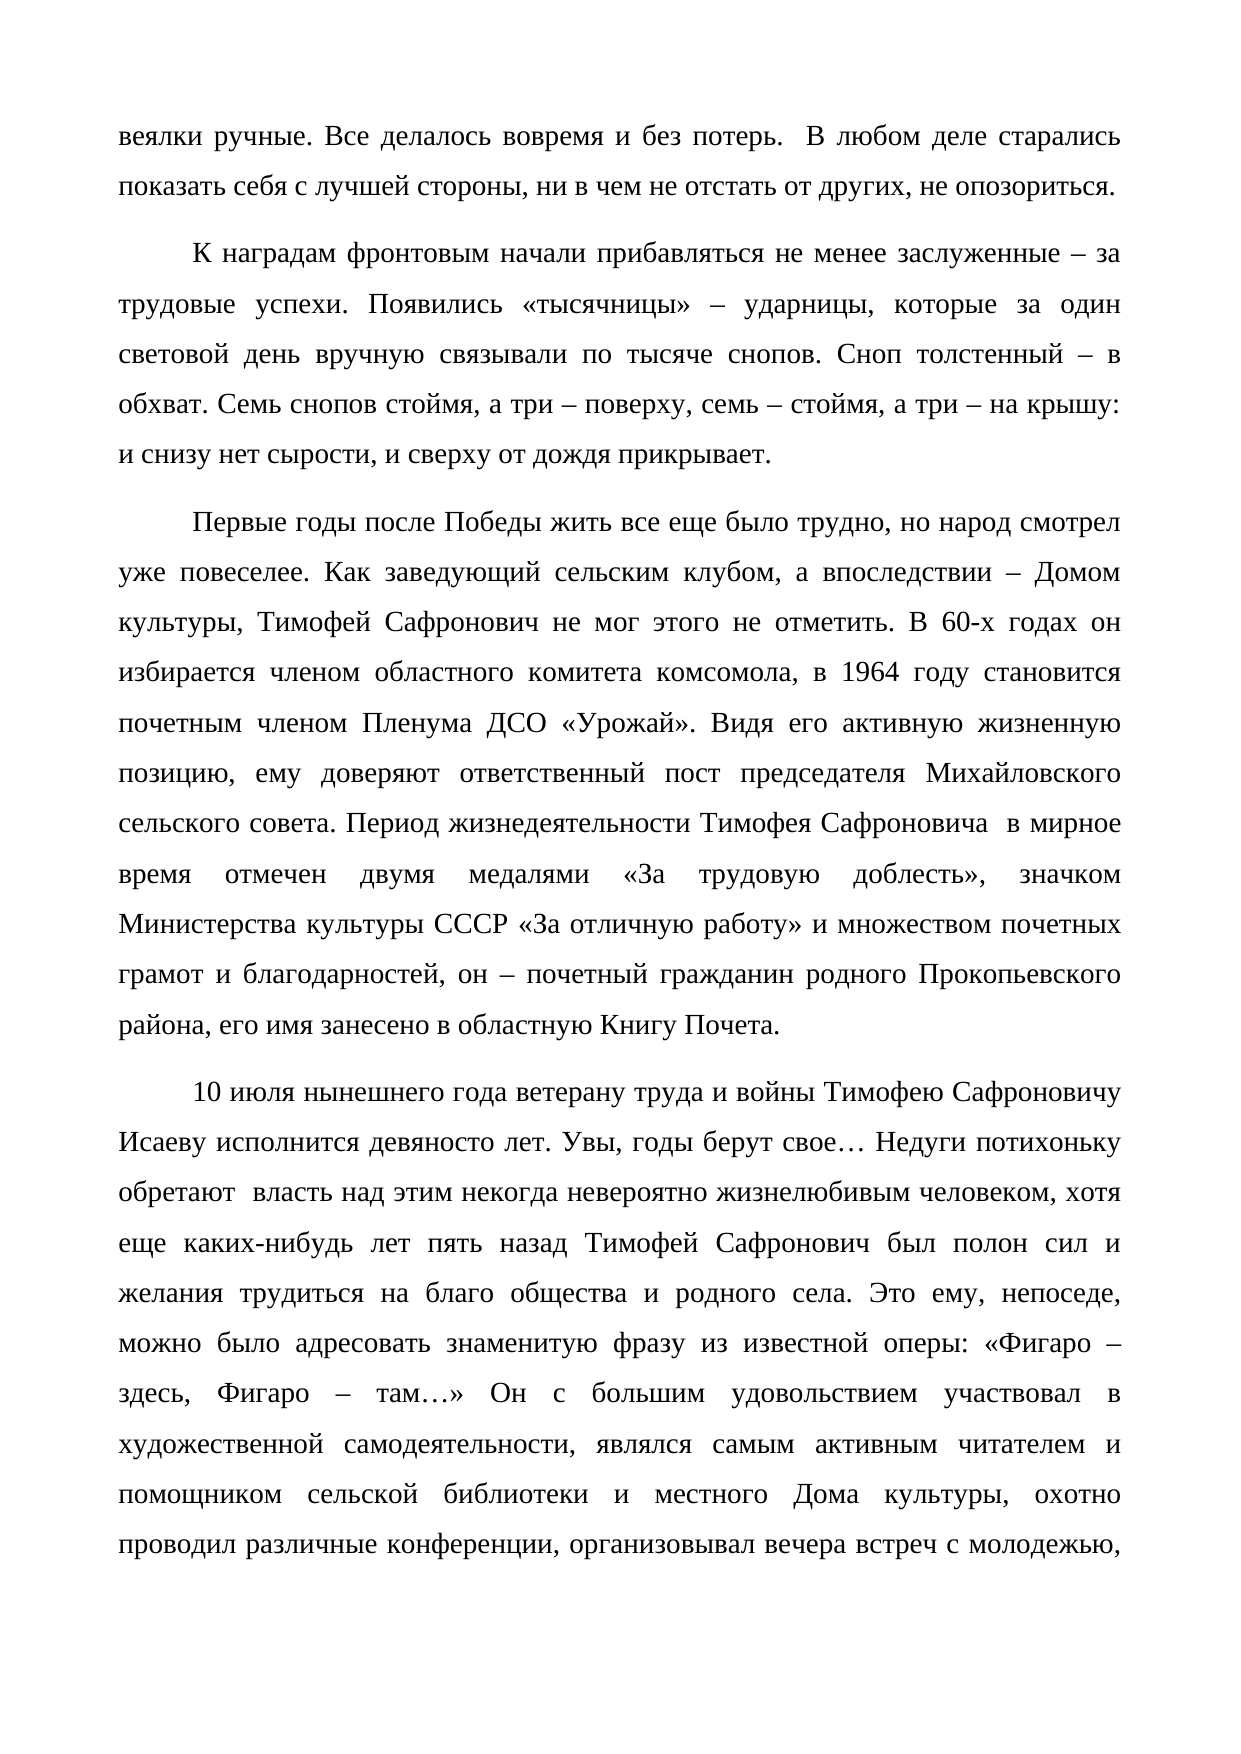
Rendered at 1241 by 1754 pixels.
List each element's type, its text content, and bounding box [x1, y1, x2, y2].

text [118, 118, 1122, 202]
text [118, 1074, 1122, 1560]
text Первые годы после Победы жить все еще было трудно, но народ смотрел уже повеселее. Как заведующий сельским клубом, а впоследствии – Домом культуры, Тимофей Сафронович не мог этого не отметить. В 60-х годах он избирается членом областного комитета комсомола, в 1964 году становится почетным членом Пленума ДСО «Урожай». Видя его активную жизненную позицию, ему доверяют ответственный пост председателя Михайловского сельского совета. Период жизнедеятельности Тимофея Сафроновича в мирное время отмечен двумя медалями «За трудовую доблесть», значком Министерства культуры СССР «За отличную работу» и множеством почетных грамот и благодарностей, он – почетный гражданин родного Прокопьевского района, его имя занесено в областную Книгу Почета. [118, 504, 1122, 1040]
text К наградам фронтовым начали прибавляться не менее заслуженные – за трудовые успехи. Появились «тысячницы» – ударницы, которые за один световой день вручную связывали по тысяче снопов. Сноп толстенный – в обхват. Семь снопов стоймя, а три – поверху, семь – стоймя, а три – на крышу: и снизу нет сырости, и сверху от дождя прикрывает. [118, 235, 1122, 470]
